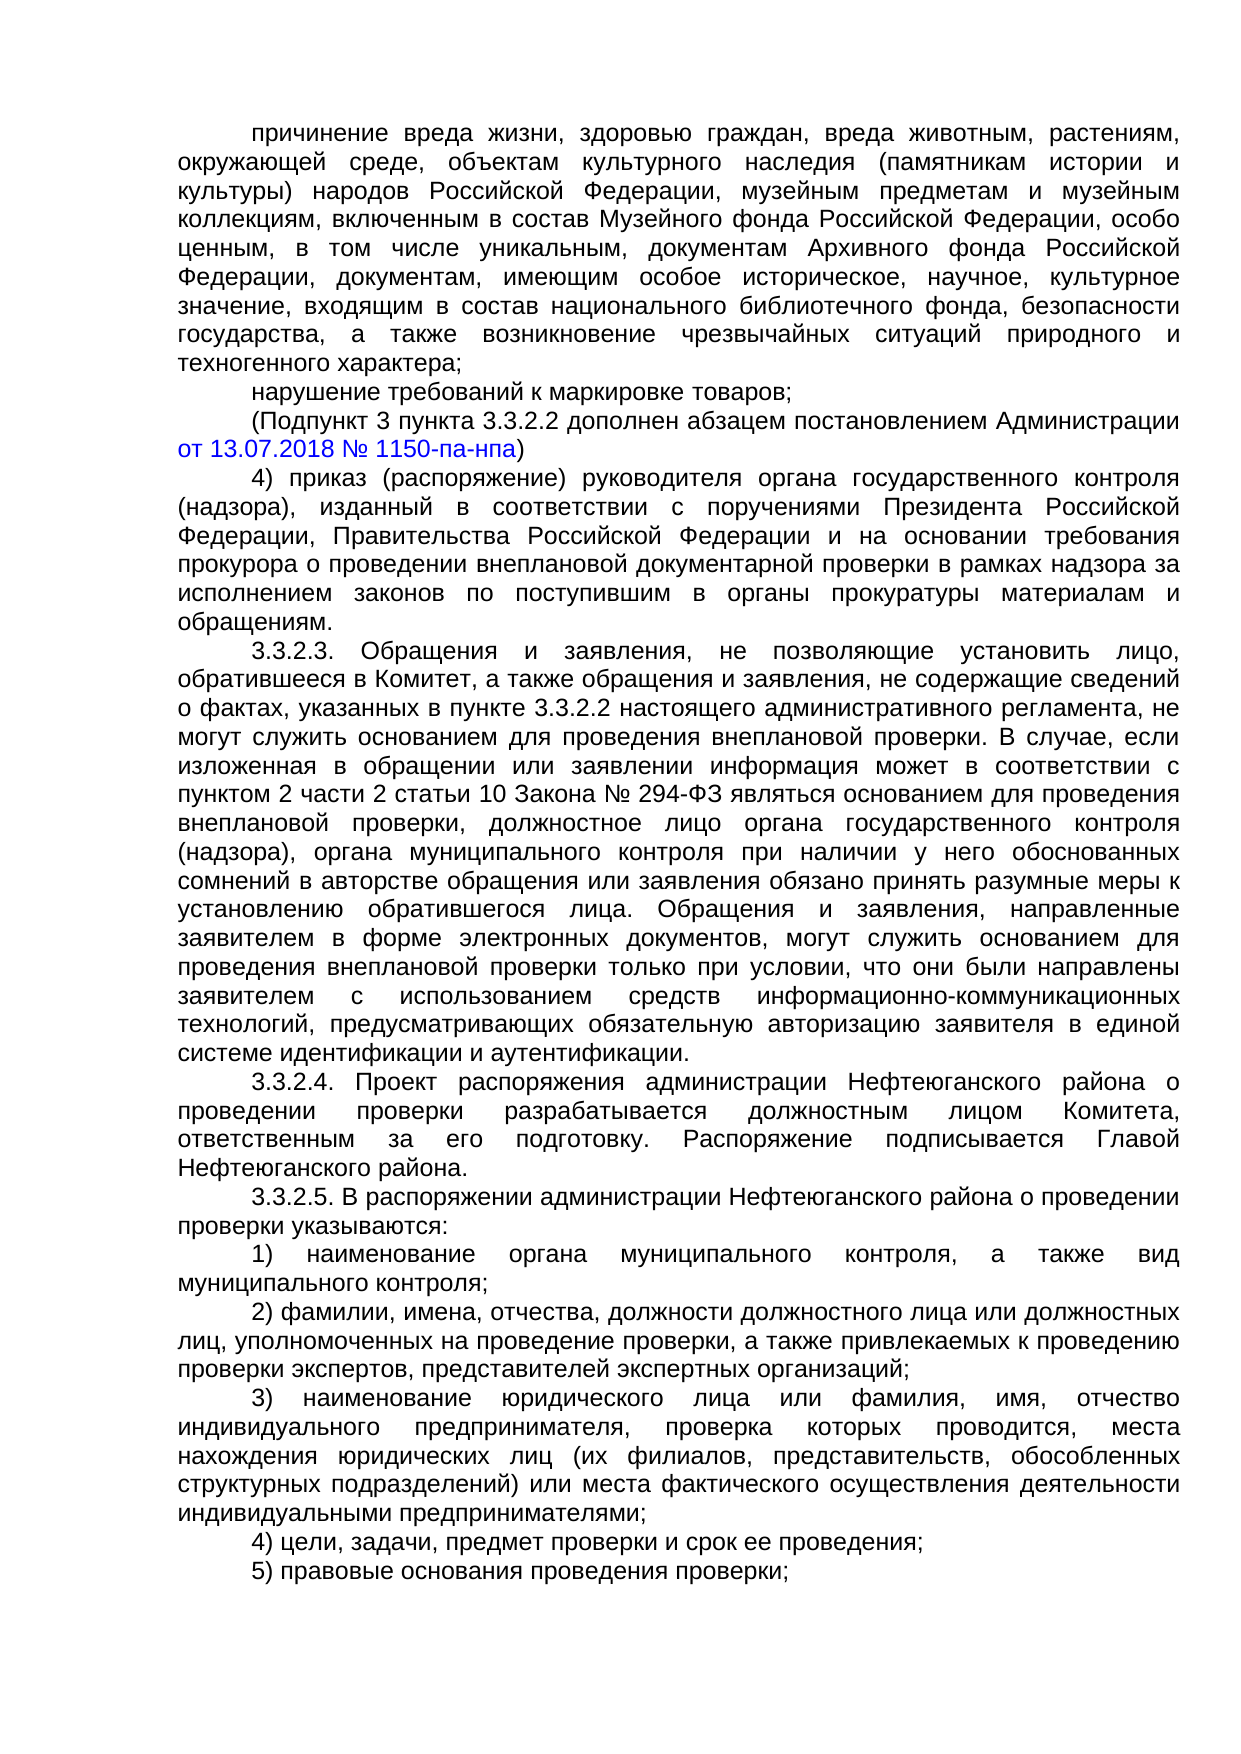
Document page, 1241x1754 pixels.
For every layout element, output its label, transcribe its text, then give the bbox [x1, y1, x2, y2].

text 3.3.2.4. Проект распоряжения администрации Нефтеюганского района о проведении проверки разрабатывается должностным лицом Комитета, ответственным за его подготовку. Распоряжение подписывается Главой Нефтеюганского района. [177, 1067, 1181, 1182]
text 4) приказ (распоряжение) руководителя органа государственного контроля (надзора), изданный в соответствии с поручениями Президента Российской Федерации, Правительства Российской Федерации и на основании требования прокурора о проведении внеплановой документарной проверки в рамках надзора за исполнением законов по поступившим в органы прокуратуры материалам и обращениям. [177, 463, 1181, 636]
text 3.3.2.3. Обращения и заявления, не позволяющие установить лицо, обратившееся в Комитет, а также обращения и заявления, не содержащие сведений о фактах, указанных в пункте 3.3.2.2 настоящего административного регламента, не могут служить основанием для проведения внеплановой проверки. В случае, если изложенная в обращении или заявлении информация может в соответствии с пунктом 2 части 2 статьи 10 Закона № 294-ФЗ являться основанием для проведения внеплановой проверки, должностное лицо органа государственного контроля (надзора), органа муниципального контроля при наличии у него обоснованных сомнений в авторстве обращения или заявления обязано принять разумные меры к установлению обратившегося лица. Обращения и заявления, направленные заявителем в форме электронных документов, могут служить основанием для проведения внеплановой проверки только при условии, что они были направлены заявителем с использованием средств информационно-коммуникационных технологий, предусматривающих обязательную авторизацию заявителя в единой системе идентификации и аутентификации. [177, 636, 1181, 1067]
text 2) фамилии, имена, отчества, должности должностного лица или должностных лиц, уполномоченных на проведение проверки, а также привлекаемых к проведению проверки экспертов, представителей экспертных организаций; [177, 1297, 1181, 1383]
text 4) цели, задачи, предмет проверки и срок ее проведения; [177, 1527, 1181, 1556]
text нарушение требований к маркировке товаров; [177, 377, 1181, 406]
text (Подпункт 3 пункта 3.3.2.2 дополнен абзацем постановлением Администрации от 13.07.2018 № 1150-па-нпа) [177, 406, 1181, 463]
text причинение вреда жизни, здоровью граждан, вреда животным, растениям, окружающей среде, объектам культурного наследия (памятникам истории и культуры) народов Российской Федерации, музейным предметам и музейным коллекциям, включенным в состав Музейного фонда Российской Федерации, особо ценным, в том числе уникальным, документам Архивного фонда Российской Федерации, документам, имеющим особое историческое, научное, культурное значение, входящим в состав национального библиотечного фонда, безопасности государства, а также возникновение чрезвычайных ситуаций природного и техногенного характера; [177, 118, 1181, 377]
text 3) наименование юридического лица или фамилия, имя, отчество индивидуального предпринимателя, проверка которых проводится, места нахождения юридических лиц (их филиалов, представительств, обособленных структурных подразделений) или места фактического осуществления деятельности индивидуальными предпринимателями; [177, 1383, 1181, 1527]
text 5) правовые основания проведения проверки; [177, 1556, 1181, 1584]
text 1) наименование органа муниципального контроля, а также вид муниципального контроля; [177, 1239, 1181, 1297]
text 3.3.2.5. В распоряжении администрации Нефтеюганского района о проведении проверки указываются: [177, 1182, 1181, 1239]
